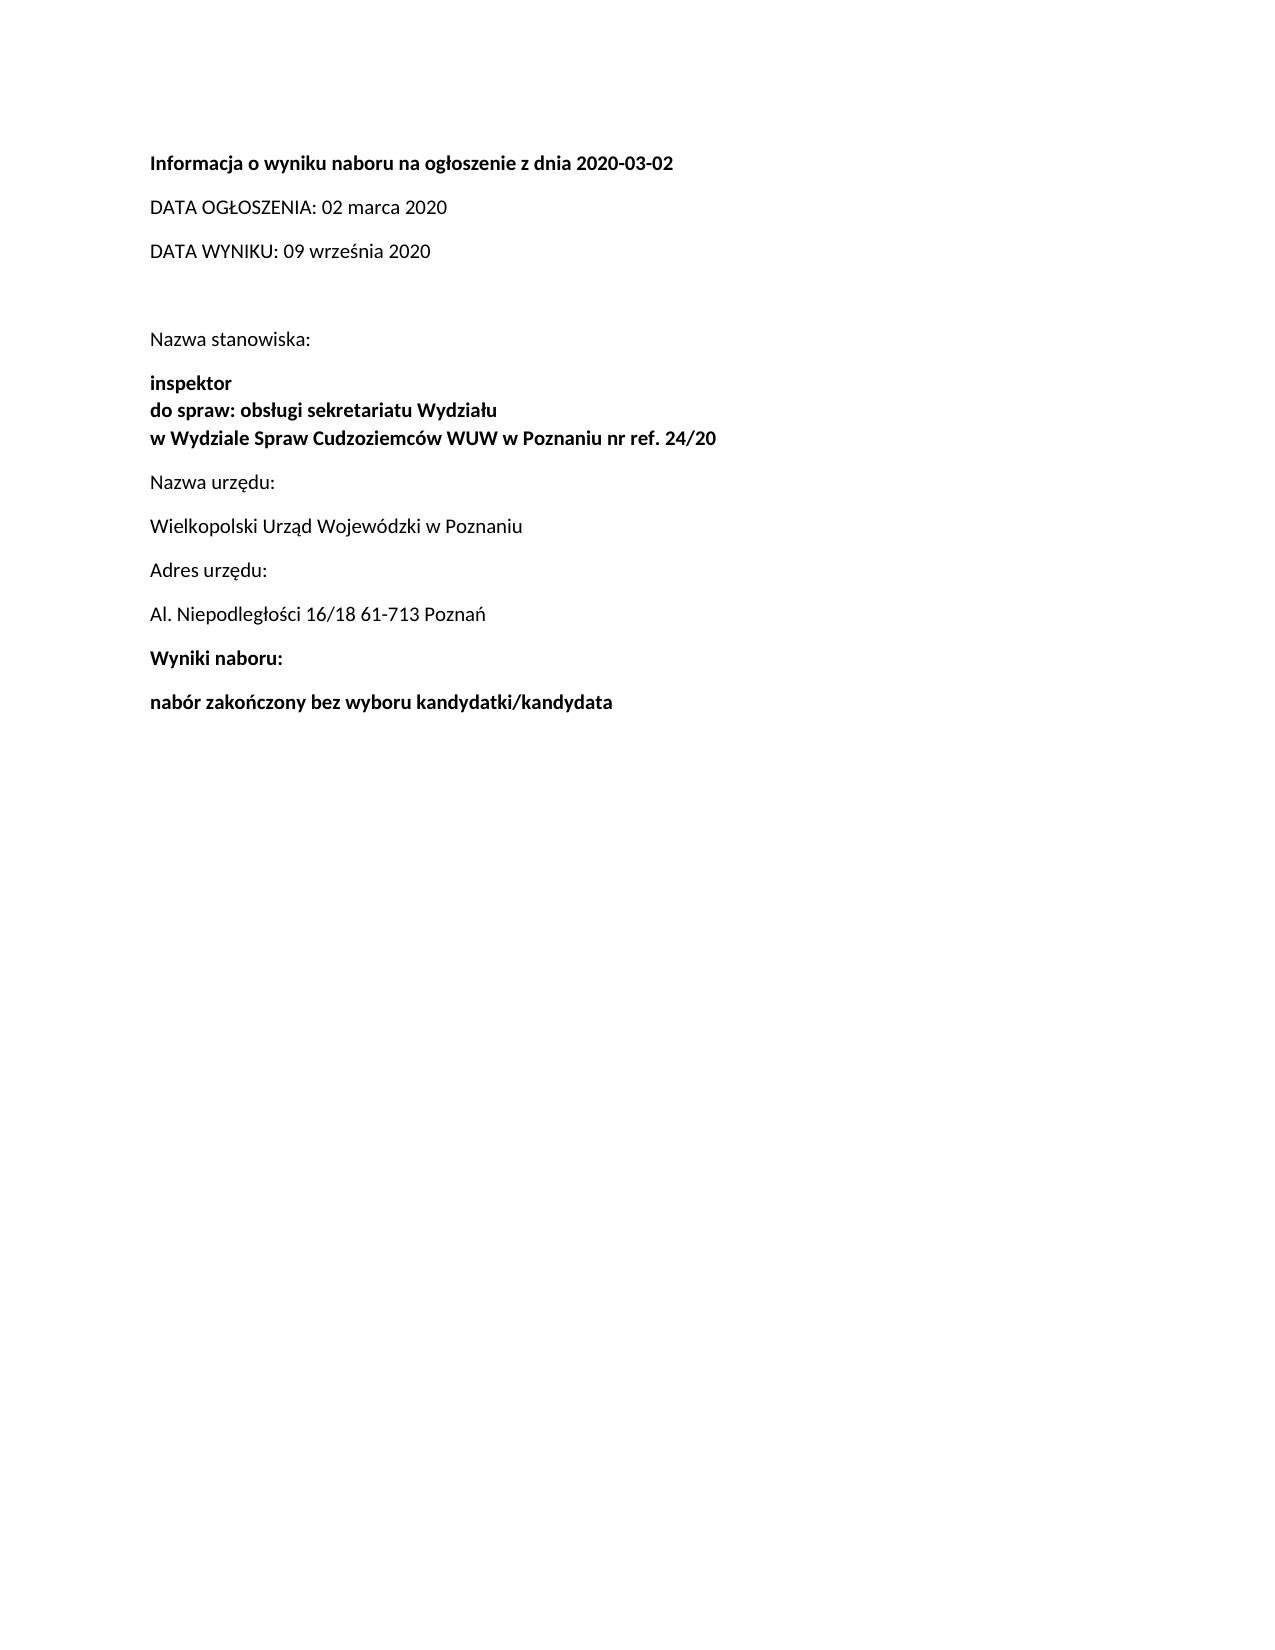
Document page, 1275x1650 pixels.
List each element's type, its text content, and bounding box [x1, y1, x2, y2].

text Wyniki naboru: [150, 645, 1125, 671]
text w Wydziale Spraw Cudzoziemców WUW w Poznaniu nr ref. 24/20 [150, 425, 1125, 451]
text Nazwa stanowiska: [150, 326, 1125, 352]
text Wielkopolski Urząd Wojewódzki w Poznaniu [150, 513, 1125, 539]
text Al. Niepodległości 16/18 61-713 Poznań [150, 601, 1125, 627]
text Informacja o wyniku naboru na ogłoszenie z dnia 2020-03-02 [150, 150, 1125, 175]
text DATA OGŁOSZENIA: 02 marca 2020 [150, 194, 1125, 219]
text inspektor [150, 370, 1125, 396]
text Adres urzędu: [150, 557, 1125, 583]
text DATA WYNIKU: 09 września 2020 [150, 238, 1125, 263]
text nabór zakończony bez wyboru kandydatki/kandydata [150, 689, 1125, 715]
text do spraw: obsługi sekretariatu Wydziału [150, 398, 1125, 423]
text Nazwa urzędu: [150, 469, 1125, 494]
